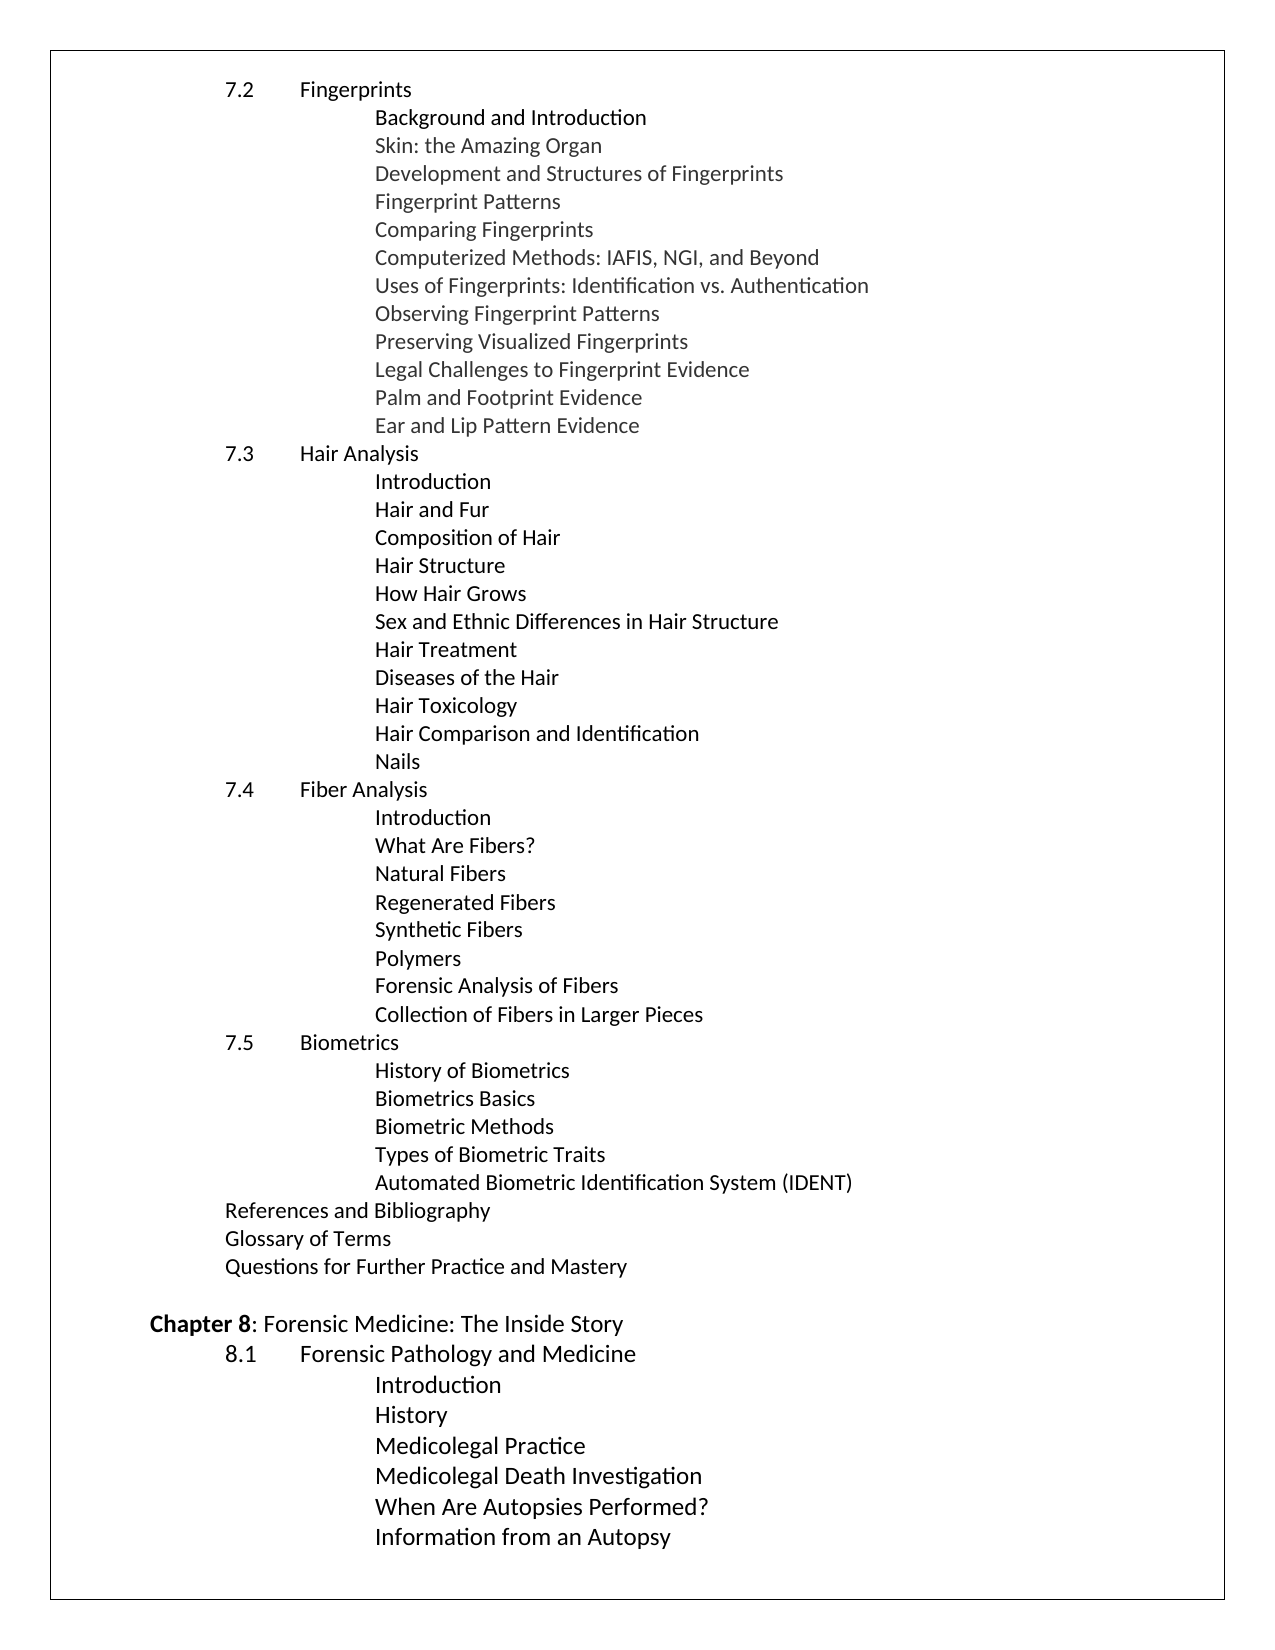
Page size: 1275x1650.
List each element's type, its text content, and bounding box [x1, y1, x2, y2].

text Introduction [375, 803, 1125, 832]
text 8.1 Forensic Pathology and Medicine [150, 1338, 1125, 1369]
text Nails [375, 747, 1125, 776]
text Polymers [375, 944, 1125, 972]
text Collection of Fibers in Larger Pieces [375, 1000, 1125, 1028]
text History of Biometrics [375, 1056, 1125, 1084]
text Introduction [375, 1369, 1125, 1399]
text Background and Introduction [300, 103, 1125, 131]
text Sex and Ethnic Differences in Hair Structure [375, 607, 1125, 635]
text Computerized Methods: IAFIS, NGI, and Beyond [375, 243, 1125, 271]
text 7.5 Biometrics [150, 1028, 1125, 1056]
text Fingerprint Patterns [375, 187, 1125, 215]
text Observing Fingerprint Patterns [375, 299, 1125, 327]
text When Are Autopsies Performed? [375, 1491, 1125, 1522]
text Uses of Fingerprints: Identification vs. Authentication [375, 271, 1125, 299]
text Types of Biometric Traits [375, 1140, 1125, 1168]
text Questions for Further Practice and Mastery [225, 1252, 1125, 1280]
text Hair and Fur [375, 495, 1125, 523]
text Biometrics Basics [375, 1084, 1125, 1112]
text Hair Comparison and Identification [375, 719, 1125, 747]
text 7.4 Fiber Analysis [150, 776, 1125, 803]
text Regenerated Fibers [375, 888, 1125, 916]
text What Are Fibers? [375, 832, 1125, 859]
text Chapter 8: Forensic Medicine: The Inside Story [150, 1308, 1125, 1338]
text Synthetic Fibers [375, 916, 1125, 944]
text Hair Toxicology [375, 691, 1125, 719]
text Preserving Visualized Fingerprints [375, 327, 1125, 355]
text Hair Structure [375, 551, 1125, 579]
text Medicolegal Practice [375, 1430, 1125, 1461]
text References and Bibliography [225, 1196, 1125, 1224]
text Ear and Lip Pattern Evidence [375, 411, 1125, 439]
text Composition of Hair [375, 523, 1125, 551]
text Automated Biometric Identification System (IDENT) [375, 1168, 1125, 1196]
text How Hair Grows [375, 579, 1125, 607]
text Legal Challenges to Fingerprint Evidence [375, 355, 1125, 383]
text Glossary of Terms [225, 1224, 1125, 1252]
text Palm and Footprint Evidence [375, 383, 1125, 411]
text Natural Fibers [375, 859, 1125, 888]
text Information from an Autopsy [375, 1522, 1125, 1552]
text Biometric Methods [375, 1112, 1125, 1140]
text Forensic Analysis of Fibers [375, 972, 1125, 1000]
text 7.2 Fingerprints [150, 75, 1125, 103]
text Hair Treatment [375, 635, 1125, 663]
text 7.3 Hair Analysis [150, 439, 1125, 467]
text Skin: the Amazing Organ [375, 131, 1125, 159]
text Comparing Fingerprints [375, 215, 1125, 243]
text Introduction [375, 467, 1125, 495]
text Development and Structures of Fingerprints [375, 159, 1125, 187]
text Diseases of the Hair [375, 663, 1125, 691]
text History [375, 1399, 1125, 1430]
text Medicolegal Death Investigation [375, 1461, 1125, 1491]
